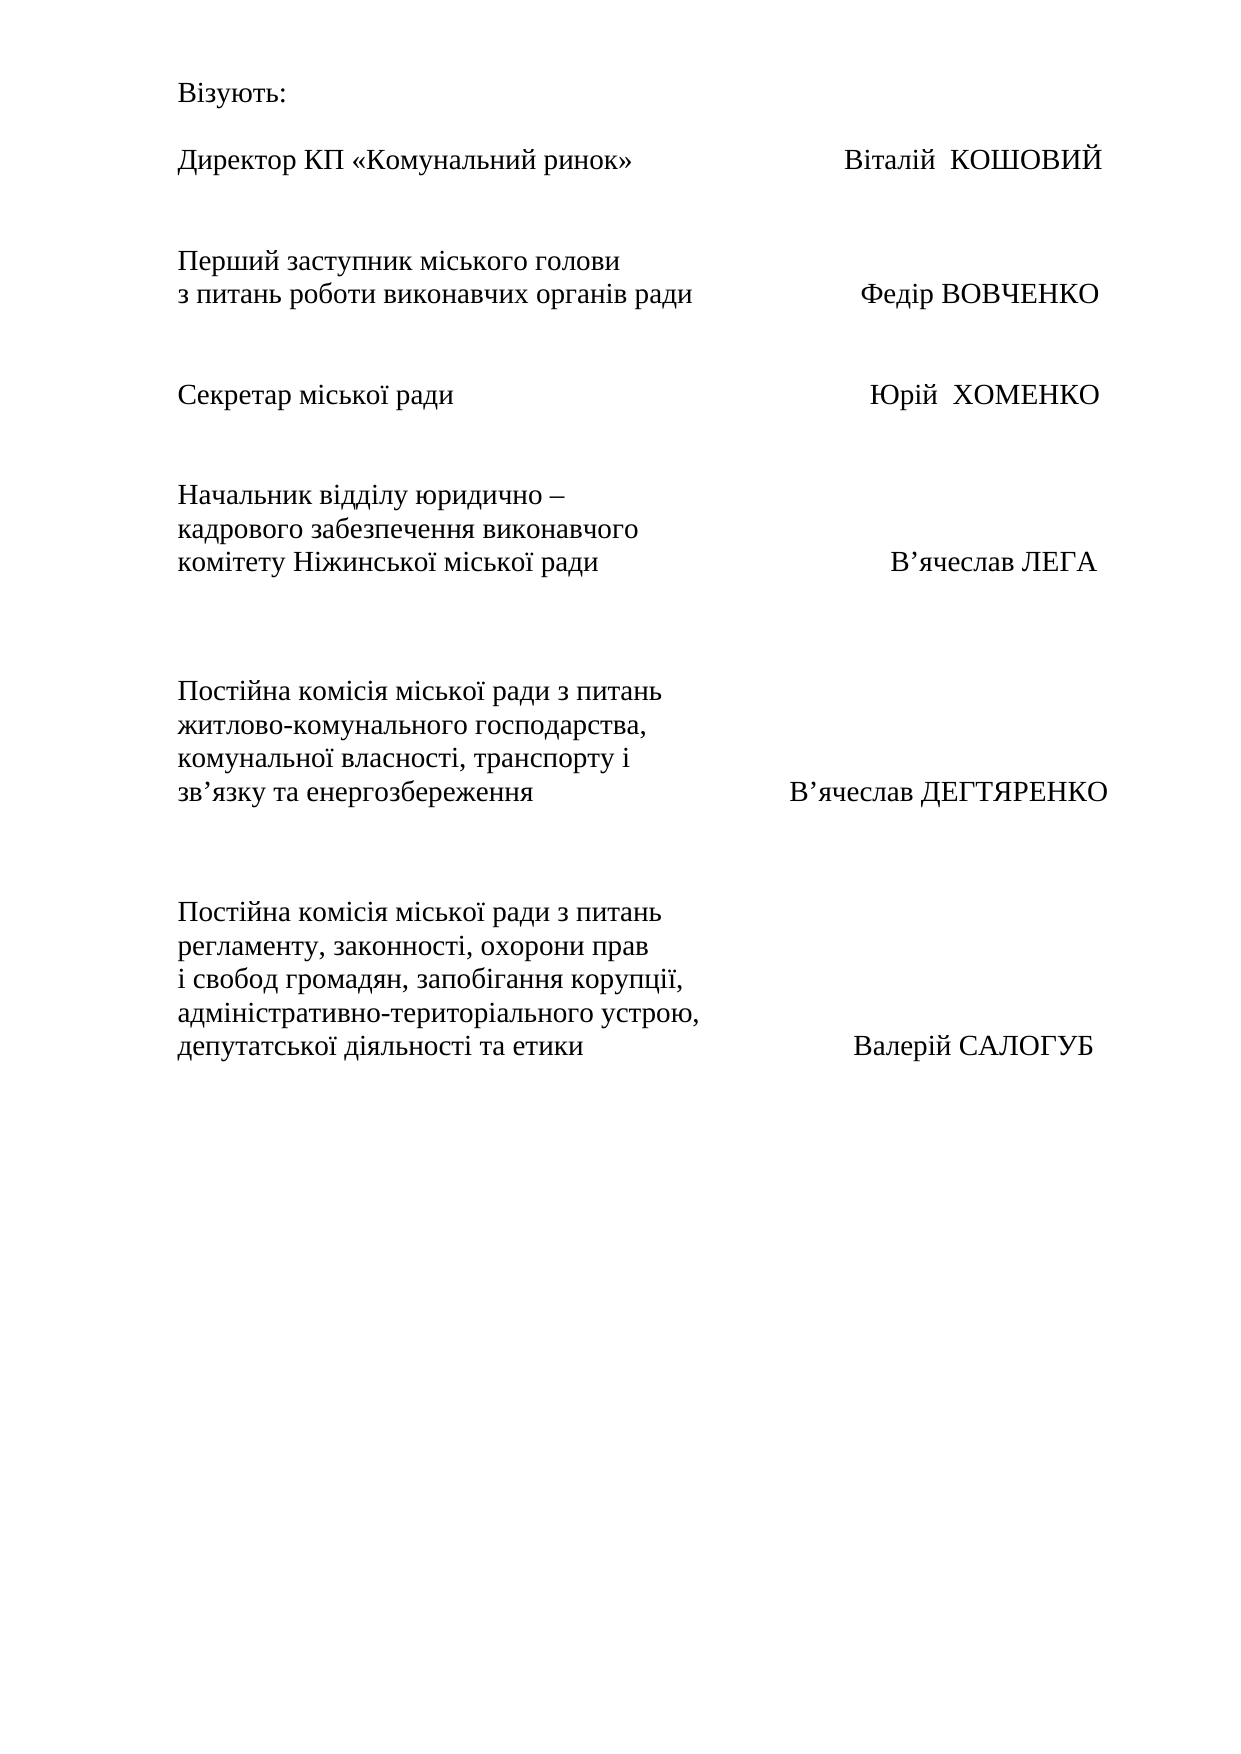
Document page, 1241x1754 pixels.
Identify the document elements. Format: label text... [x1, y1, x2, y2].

subtitle комітету Ніжинської міської ради В’ячеслав ЛЕГА [177, 544, 1152, 578]
subtitle комунальної власності, транспорту і [177, 740, 1152, 774]
subtitle Директор КП «Комунальний ринок» Віталій КОШОВИЙ [177, 142, 1152, 176]
subtitle Візують: [177, 75, 1152, 108]
subtitle Постійна комісія міської ради з питань [177, 673, 1152, 707]
subtitle житлово-комунального господарства, [177, 707, 1152, 740]
subtitle з питань роботи виконавчих органів ради Федір ВОВЧЕНКО [177, 276, 1152, 310]
subtitle Начальник відділу юридично – [177, 477, 1152, 511]
subtitle Постійна комісія міської ради з питань регламенту, законності, охорони прав і свобод громадян, запобігання корупції, адміністративно-територіального устрою, депутатської діяльності та етики Валерій САЛОГУБ [177, 894, 1152, 1062]
subtitle Секретар міської ради Юрій ХОМЕНКО [177, 377, 1152, 410]
subtitle Перший заступник міського голови [177, 243, 1152, 276]
subtitle кадрового забезпечення виконавчого [177, 511, 1152, 544]
subtitle зв’язку та енергозбереження В’ячеслав ДЕГТЯРЕНКО [177, 774, 1152, 807]
